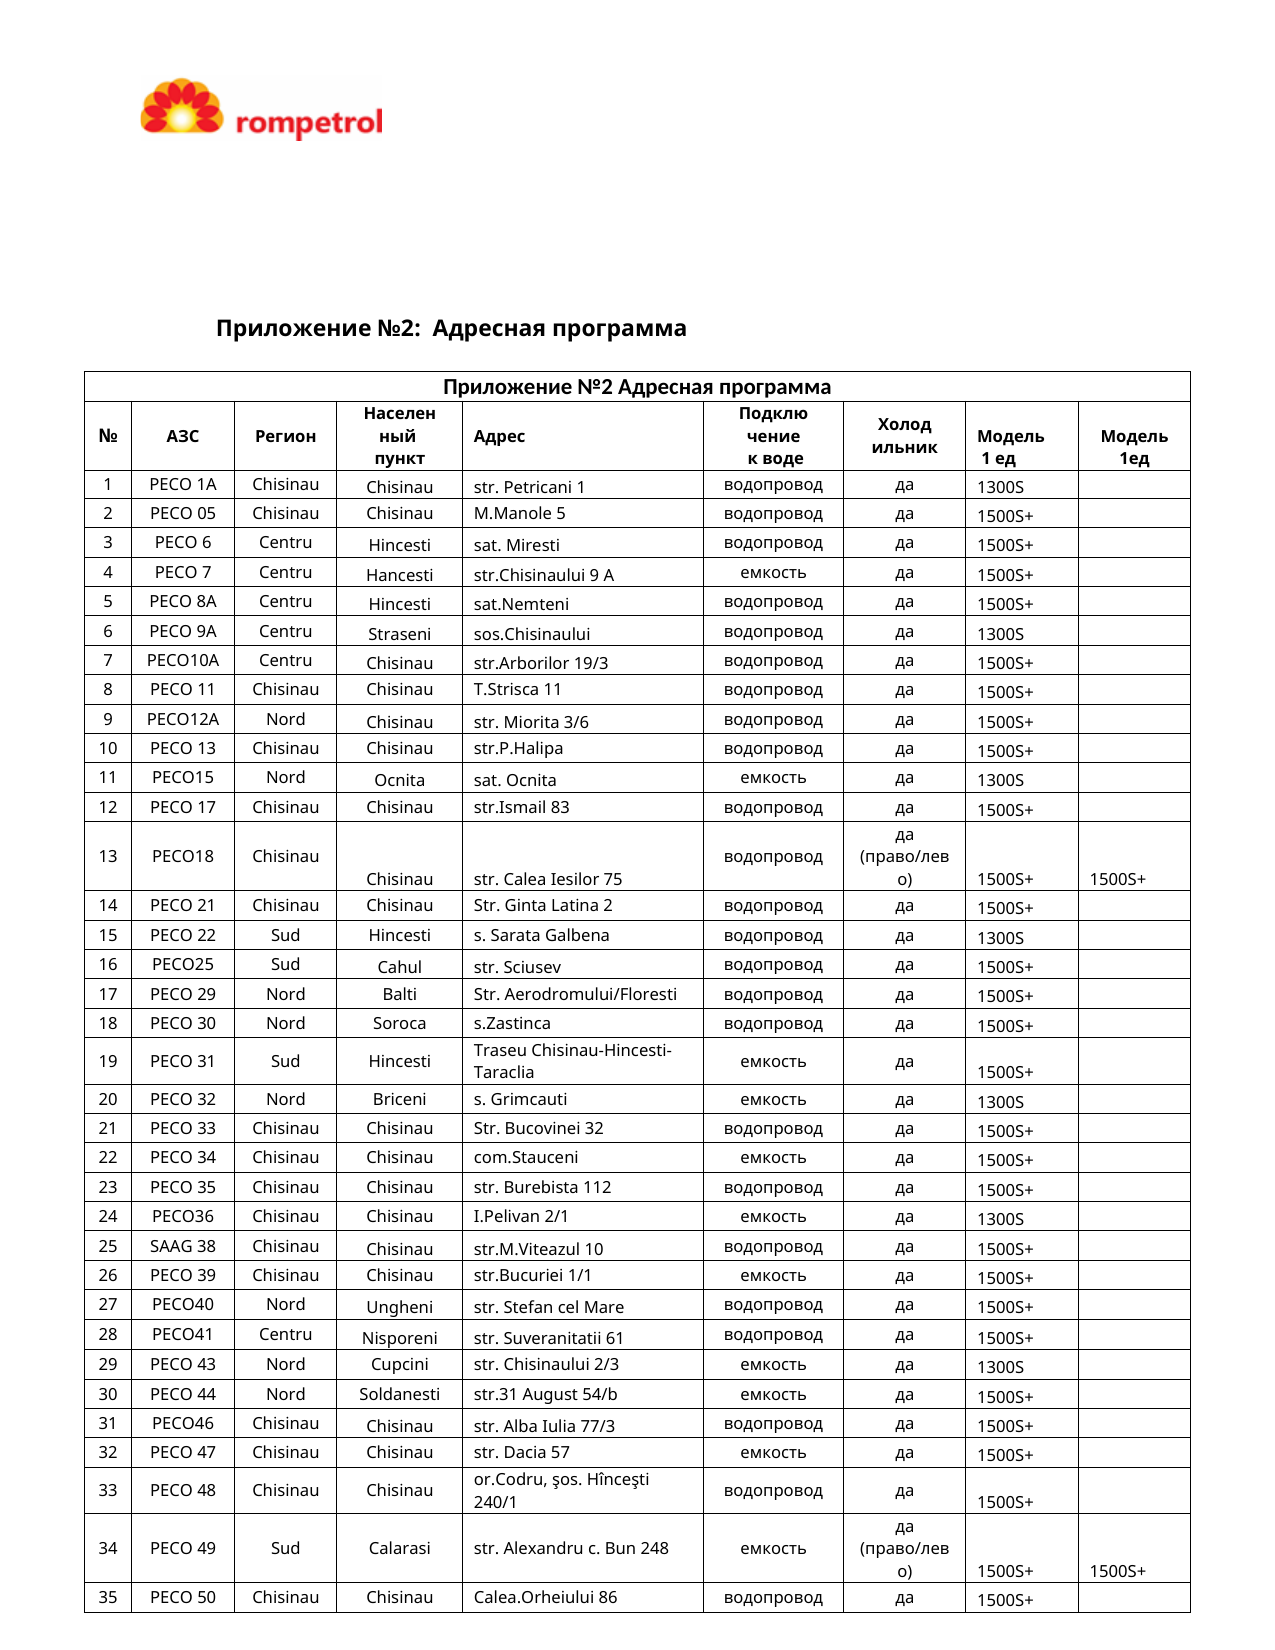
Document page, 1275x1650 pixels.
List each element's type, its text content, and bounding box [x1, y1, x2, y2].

table_cell PECO 35 [132, 1173, 234, 1201]
table_cell [1079, 1009, 1190, 1037]
table_cell да [844, 734, 965, 762]
table_cell Nisporeni [337, 1320, 462, 1349]
text Приложение №2: Адресная программа [141, 311, 1181, 343]
table_cell да [844, 646, 965, 674]
table_cell Адрес [463, 402, 703, 470]
table_cell Chisinau [235, 1173, 336, 1201]
table_cell sat.Nemteni [463, 587, 703, 615]
table_cell PECO 13 [132, 734, 234, 762]
table_cell Cupcini [337, 1350, 462, 1378]
table_cell да [844, 1468, 965, 1513]
table_cell емкость [704, 1514, 843, 1582]
table_cell Chisinau [235, 1409, 336, 1437]
table_cell PECO 17 [132, 793, 234, 821]
table_cell PECO41 [132, 1320, 234, 1349]
table_cell Chisinau [337, 1114, 462, 1142]
table_cell str. Miorita 3/6 [463, 705, 703, 733]
table_cell str.Ismail 83 [463, 793, 703, 821]
table_cell sos.Chisinaului [463, 616, 703, 645]
table_cell Chisinau [337, 471, 462, 498]
table_cell водопровод [704, 675, 843, 703]
table_cell водопровод [704, 1290, 843, 1318]
table_cell Chisinau [235, 822, 336, 890]
table_cell Подклю чение к воде [704, 402, 843, 470]
table_cell да [844, 1114, 965, 1142]
table_cell 1300S [966, 471, 1078, 498]
table_cell Chisinau [337, 1143, 462, 1172]
table_cell str.Arborilor 19/3 [463, 646, 703, 674]
table_cell str. Alba Iulia 77/3 [463, 1409, 703, 1437]
table_cell Chisinau [337, 822, 462, 890]
table_cell водопровод [704, 1173, 843, 1201]
table_cell str.Chisinaului 9 A [463, 558, 703, 586]
table_cell 1500S+ [966, 1038, 1078, 1083]
table_cell PECO 48 [132, 1468, 234, 1513]
table_cell [1079, 499, 1190, 527]
table_cell PECO 32 [132, 1085, 234, 1113]
table_cell Chisinau [337, 675, 462, 703]
table_cell 1500S+ [966, 1514, 1078, 1582]
table_cell PECO 9A [132, 616, 234, 645]
table_cell PECO15 [132, 763, 234, 792]
table_cell да [844, 499, 965, 527]
table_cell Soldanesti [337, 1380, 462, 1408]
table_cell str. Suveranitatii 61 [463, 1320, 703, 1349]
table_cell 1500S+ [966, 1409, 1078, 1437]
table_cell PECO46 [132, 1409, 234, 1437]
table_cell [1079, 1350, 1190, 1378]
table_cell Soroca [337, 1009, 462, 1037]
table_cell да [844, 1202, 965, 1230]
table_cell 1300S [966, 921, 1078, 949]
table_cell 1500S+ [966, 734, 1078, 762]
table_cell водопровод [704, 1583, 843, 1612]
table_cell Calarasi [337, 1514, 462, 1582]
table_cell Chisinau [235, 734, 336, 762]
table_cell да [844, 763, 965, 792]
table_cell 1500S+ [1079, 822, 1190, 890]
table_cell 28 [85, 1320, 131, 1349]
table_cell да [844, 1009, 965, 1037]
table_cell PECO18 [132, 822, 234, 890]
table_cell 1500S+ [966, 499, 1078, 527]
table_cell емкость [704, 1261, 843, 1289]
table_cell 29 [85, 1350, 131, 1378]
table_cell 1500S+ [966, 587, 1078, 615]
table_cell s.Zastinca [463, 1009, 703, 1037]
table_cell да [844, 1143, 965, 1172]
table_cell да [844, 705, 965, 733]
table_cell водопровод [704, 1231, 843, 1260]
table_cell [1079, 763, 1190, 792]
table_cell str. Alexandru c. Bun 248 [463, 1514, 703, 1582]
table_cell Chisinau [337, 1173, 462, 1201]
table_cell I.Pelivan 2/1 [463, 1202, 703, 1230]
table_cell Регион [235, 402, 336, 470]
table_cell водопровод [704, 1009, 843, 1037]
table_cell PECO 50 [132, 1583, 234, 1612]
table_cell Str. Bucovinei 32 [463, 1114, 703, 1142]
table_cell Nord [235, 1085, 336, 1113]
table_cell Centru [235, 1320, 336, 1349]
table_cell 30 [85, 1380, 131, 1408]
table_cell Str. Aerodromului/Floresti [463, 979, 703, 1008]
table_cell 1500S+ [966, 1438, 1078, 1467]
table_cell [1079, 646, 1190, 674]
table_cell водопровод [704, 616, 843, 645]
table_cell str. Petricani 1 [463, 471, 703, 498]
table_cell да [844, 675, 965, 703]
table_cell [1079, 1085, 1190, 1113]
table_cell PECO 33 [132, 1114, 234, 1142]
table_cell sat. Miresti [463, 528, 703, 557]
table_cell Nord [235, 763, 336, 792]
table_cell водопровод [704, 499, 843, 527]
table_cell str. Stefan cel Mare [463, 1290, 703, 1318]
table_cell PECO10A [132, 646, 234, 674]
table_cell Centru [235, 646, 336, 674]
table_cell водопровод [704, 950, 843, 978]
table_cell PECO40 [132, 1290, 234, 1318]
table_cell [1079, 1261, 1190, 1289]
table_cell [1079, 1202, 1190, 1230]
table_cell Chisinau [337, 1468, 462, 1513]
table_cell емкость [704, 763, 843, 792]
table_cell 34 [85, 1514, 131, 1582]
table_cell водопровод [704, 1468, 843, 1513]
table_cell емкость [704, 1202, 843, 1230]
table_cell 1 [85, 471, 131, 498]
table_cell str.P.Halipa [463, 734, 703, 762]
table_cell водопровод [704, 471, 843, 498]
table_cell [1079, 1380, 1190, 1408]
table_cell Hincesti [337, 587, 462, 615]
table_cell 10 [85, 734, 131, 762]
table_cell PECO 1A [132, 471, 234, 498]
table_cell 7 [85, 646, 131, 674]
table_cell емкость [704, 1038, 843, 1083]
table_cell Cahul [337, 950, 462, 978]
table_cell [1079, 979, 1190, 1008]
table_cell Chisinau [337, 793, 462, 821]
table_cell 5 [85, 587, 131, 615]
table_cell 33 [85, 1468, 131, 1513]
table_cell 1300S [966, 616, 1078, 645]
table_cell Chisinau [235, 1114, 336, 1142]
table_cell да [844, 558, 965, 586]
table_cell T.Strisca 11 [463, 675, 703, 703]
table_cell 12 [85, 793, 131, 821]
table_cell 32 [85, 1438, 131, 1467]
table_cell 1500S+ [966, 1009, 1078, 1037]
table_cell да (право/лево) [844, 822, 965, 890]
table_cell 11 [85, 763, 131, 792]
table_cell [1079, 616, 1190, 645]
table_cell 35 [85, 1583, 131, 1612]
table_cell Chisinau [337, 646, 462, 674]
table_cell [1079, 921, 1190, 949]
picture [140, 75, 382, 141]
table_cell Населен ный пункт [337, 402, 462, 470]
table_cell да [844, 1320, 965, 1349]
table_cell Centru [235, 616, 336, 645]
table_cell PECO 8A [132, 587, 234, 615]
table_cell str.M.Viteazul 10 [463, 1231, 703, 1260]
table_cell Ungheni [337, 1290, 462, 1318]
table_cell водопровод [704, 921, 843, 949]
table_cell водопровод [704, 646, 843, 674]
table_cell Chisinau [337, 499, 462, 527]
table_cell [1079, 1468, 1190, 1513]
table_cell Hincesti [337, 1038, 462, 1083]
table_cell Chisinau [337, 1583, 462, 1612]
table_cell 25 [85, 1231, 131, 1260]
table_cell Модель 1ед [1079, 402, 1190, 470]
table_cell Sud [235, 1038, 336, 1083]
table_cell PECO 21 [132, 891, 234, 919]
table_cell АЗС [132, 402, 234, 470]
table_cell Chisinau [235, 499, 336, 527]
table_cell Chisinau [337, 1202, 462, 1230]
table_cell да (право/лево) [844, 1514, 965, 1582]
table_cell PECO 22 [132, 921, 234, 949]
table_cell Centru [235, 558, 336, 586]
table_cell 13 [85, 822, 131, 890]
table_cell Balti [337, 979, 462, 1008]
table_cell Hincesti [337, 528, 462, 557]
table_cell [1079, 1583, 1190, 1612]
table_cell 1500S+ [966, 705, 1078, 733]
table_cell Chisinau [235, 793, 336, 821]
table_cell Chisinau [235, 1438, 336, 1467]
table_cell s. Grimcauti [463, 1085, 703, 1113]
table_cell 4 [85, 558, 131, 586]
table_cell 14 [85, 891, 131, 919]
table_cell PECO 47 [132, 1438, 234, 1467]
table_cell Chisinau [235, 675, 336, 703]
table_cell Chisinau [337, 1261, 462, 1289]
table_cell PECO 44 [132, 1380, 234, 1408]
table_cell 1500S+ [1079, 1514, 1190, 1582]
table_cell водопровод [704, 528, 843, 557]
table_cell Chisinau [235, 891, 336, 919]
table_cell да [844, 1583, 965, 1612]
table_cell Briceni [337, 1085, 462, 1113]
table_cell [1079, 1114, 1190, 1142]
table_cell or.Codru, şos. Hînceşti 240/1 [463, 1468, 703, 1513]
table_cell Chisinau [337, 891, 462, 919]
table_cell водопровод [704, 587, 843, 615]
table_cell [1079, 528, 1190, 557]
table_cell 20 [85, 1085, 131, 1113]
table_cell Модель 1 ед [966, 402, 1078, 470]
table_cell SAAG 38 [132, 1231, 234, 1260]
table_cell 1500S+ [966, 528, 1078, 557]
table_cell 1300S [966, 1202, 1078, 1230]
table_cell да [844, 1350, 965, 1378]
table_cell 1500S+ [966, 950, 1078, 978]
table_cell PECO 43 [132, 1350, 234, 1378]
table_cell емкость [704, 1350, 843, 1378]
table_cell Chisinau [235, 1583, 336, 1612]
table_cell 1500S+ [966, 1290, 1078, 1318]
table_cell Traseu Chisinau-Hincesti-Taraclia [463, 1038, 703, 1083]
table_cell str. Chisinaului 2/3 [463, 1350, 703, 1378]
table_cell 16 [85, 950, 131, 978]
table_cell PECO 30 [132, 1009, 234, 1037]
table_cell да [844, 1038, 965, 1083]
table_cell [1079, 1038, 1190, 1083]
table_cell PECO 6 [132, 528, 234, 557]
table_cell Chisinau [235, 471, 336, 498]
table_cell PECO36 [132, 1202, 234, 1230]
table_cell str.Bucuriei 1/1 [463, 1261, 703, 1289]
table_cell [1079, 950, 1190, 978]
table_cell 1300S [966, 1350, 1078, 1378]
table_cell 31 [85, 1409, 131, 1437]
table_cell Chisinau [337, 705, 462, 733]
table_cell да [844, 616, 965, 645]
table_cell 6 [85, 616, 131, 645]
table_cell водопровод [704, 1320, 843, 1349]
table_cell str.31 August 54/b [463, 1380, 703, 1408]
table_cell 26 [85, 1261, 131, 1289]
table_cell 15 [85, 921, 131, 949]
table_cell [1079, 1320, 1190, 1349]
table_cell Nord [235, 979, 336, 1008]
table_cell 1500S+ [966, 1320, 1078, 1349]
table_cell Nord [235, 1350, 336, 1378]
table_cell [1079, 705, 1190, 733]
table_cell Nord [235, 1009, 336, 1037]
table_cell 1500S+ [966, 1231, 1078, 1260]
table_cell Sud [235, 1514, 336, 1582]
table_cell да [844, 1380, 965, 1408]
table_cell [1079, 587, 1190, 615]
table_cell 1500S+ [966, 675, 1078, 703]
table_cell PECO 31 [132, 1038, 234, 1083]
table_cell PECO 11 [132, 675, 234, 703]
table_cell водопровод [704, 1114, 843, 1142]
table_cell емкость [704, 1085, 843, 1113]
table_cell Centru [235, 528, 336, 557]
table_cell да [844, 528, 965, 557]
table_cell PECO 7 [132, 558, 234, 586]
table_cell 3 [85, 528, 131, 557]
table_cell да [844, 950, 965, 978]
table_cell Chisinau [235, 1202, 336, 1230]
table_cell да [844, 471, 965, 498]
table_cell водопровод [704, 793, 843, 821]
table_cell com.Stauceni [463, 1143, 703, 1172]
table_cell водопровод [704, 1409, 843, 1437]
table_cell Nord [235, 705, 336, 733]
table_cell да [844, 979, 965, 1008]
table_cell str. Sciusev [463, 950, 703, 978]
table_cell да [844, 1261, 965, 1289]
table_cell Sud [235, 921, 336, 949]
table_cell емкость [704, 1143, 843, 1172]
table_cell Calea.Orheiului 86 [463, 1583, 703, 1612]
table_cell водопровод [704, 705, 843, 733]
table_cell да [844, 1085, 965, 1113]
table_cell Chisinau [337, 1231, 462, 1260]
table_cell водопровод [704, 979, 843, 1008]
table_cell 1500S+ [966, 1583, 1078, 1612]
table_cell Chisinau [235, 1231, 336, 1260]
table_cell s. Sarata Galbena [463, 921, 703, 949]
table_cell да [844, 1290, 965, 1318]
table_cell емкость [704, 558, 843, 586]
table_cell PECO25 [132, 950, 234, 978]
table_cell 17 [85, 979, 131, 1008]
table_cell 18 [85, 1009, 131, 1037]
table_cell Chisinau [337, 1438, 462, 1467]
table_cell [1079, 891, 1190, 919]
table_cell 1500S+ [966, 558, 1078, 586]
table_cell 1500S+ [966, 1114, 1078, 1142]
table_cell Холод ильник [844, 402, 965, 470]
table_cell 1500S+ [966, 891, 1078, 919]
table_cell Chisinau [235, 1468, 336, 1513]
table_cell Nord [235, 1290, 336, 1318]
table_cell емкость [704, 1380, 843, 1408]
table_cell 22 [85, 1143, 131, 1172]
table_cell [1079, 675, 1190, 703]
table_cell да [844, 793, 965, 821]
table_cell 1300S [966, 1085, 1078, 1113]
table_cell Chisinau [337, 734, 462, 762]
table_cell 24 [85, 1202, 131, 1230]
table_cell водопровод [704, 734, 843, 762]
table_cell PECO 39 [132, 1261, 234, 1289]
table_cell Chisinau [337, 1409, 462, 1437]
table_cell [1079, 471, 1190, 498]
table_cell PECO12A [132, 705, 234, 733]
table_cell PECO 49 [132, 1514, 234, 1582]
table_cell Sud [235, 950, 336, 978]
table_cell M.Manole 5 [463, 499, 703, 527]
table_cell 1500S+ [966, 1261, 1078, 1289]
table_cell [1079, 793, 1190, 821]
table_cell 2 [85, 499, 131, 527]
table_cell да [844, 1231, 965, 1260]
table_cell да [844, 587, 965, 615]
table_cell [1079, 558, 1190, 586]
table_cell 1500S+ [966, 979, 1078, 1008]
table_cell [1079, 1143, 1190, 1172]
table_cell Centru [235, 587, 336, 615]
table_cell 19 [85, 1038, 131, 1083]
table_cell да [844, 1438, 965, 1467]
table_cell 27 [85, 1290, 131, 1318]
table_cell да [844, 891, 965, 919]
table_cell Chisinau [235, 1143, 336, 1172]
table_cell [1079, 1173, 1190, 1201]
table_cell 1500S+ [966, 1380, 1078, 1408]
table_cell водопровод [704, 891, 843, 919]
table_cell sat. Ocnita [463, 763, 703, 792]
table_cell Hancesti [337, 558, 462, 586]
table_cell 1500S+ [966, 1468, 1078, 1513]
table_cell да [844, 1173, 965, 1201]
table_cell [1079, 1231, 1190, 1260]
table_cell PECO 29 [132, 979, 234, 1008]
table_cell 1500S+ [966, 1143, 1078, 1172]
table_cell Ocnita [337, 763, 462, 792]
table_cell str. Calea Iesilor 75 [463, 822, 703, 890]
table_cell 23 [85, 1173, 131, 1201]
table_cell 1500S+ [966, 1173, 1078, 1201]
table_cell да [844, 921, 965, 949]
table_cell № [85, 402, 131, 470]
table_cell [1079, 1290, 1190, 1318]
table_cell str. Dacia 57 [463, 1438, 703, 1467]
table_cell Straseni [337, 616, 462, 645]
table_cell 9 [85, 705, 131, 733]
table_cell Chisinau [235, 1261, 336, 1289]
table_cell PECO 34 [132, 1143, 234, 1172]
table_cell 1500S+ [966, 646, 1078, 674]
table_cell да [844, 1409, 965, 1437]
table_cell 1500S+ [966, 822, 1078, 890]
table_header Приложение №2 Адресная программа [85, 372, 1190, 401]
table_cell 1300S [966, 763, 1078, 792]
table_cell 1500S+ [966, 793, 1078, 821]
table_cell 21 [85, 1114, 131, 1142]
table_cell [1079, 1438, 1190, 1467]
table_cell [1079, 1409, 1190, 1437]
table_cell водопровод [704, 822, 843, 890]
table_cell [1079, 734, 1190, 762]
table_cell 8 [85, 675, 131, 703]
table_cell PECO 05 [132, 499, 234, 527]
table_cell Hincesti [337, 921, 462, 949]
table_cell Str. Ginta Latina 2 [463, 891, 703, 919]
table_cell емкость [704, 1438, 843, 1467]
table_cell Nord [235, 1380, 336, 1408]
table_cell str. Burebista 112 [463, 1173, 703, 1201]
